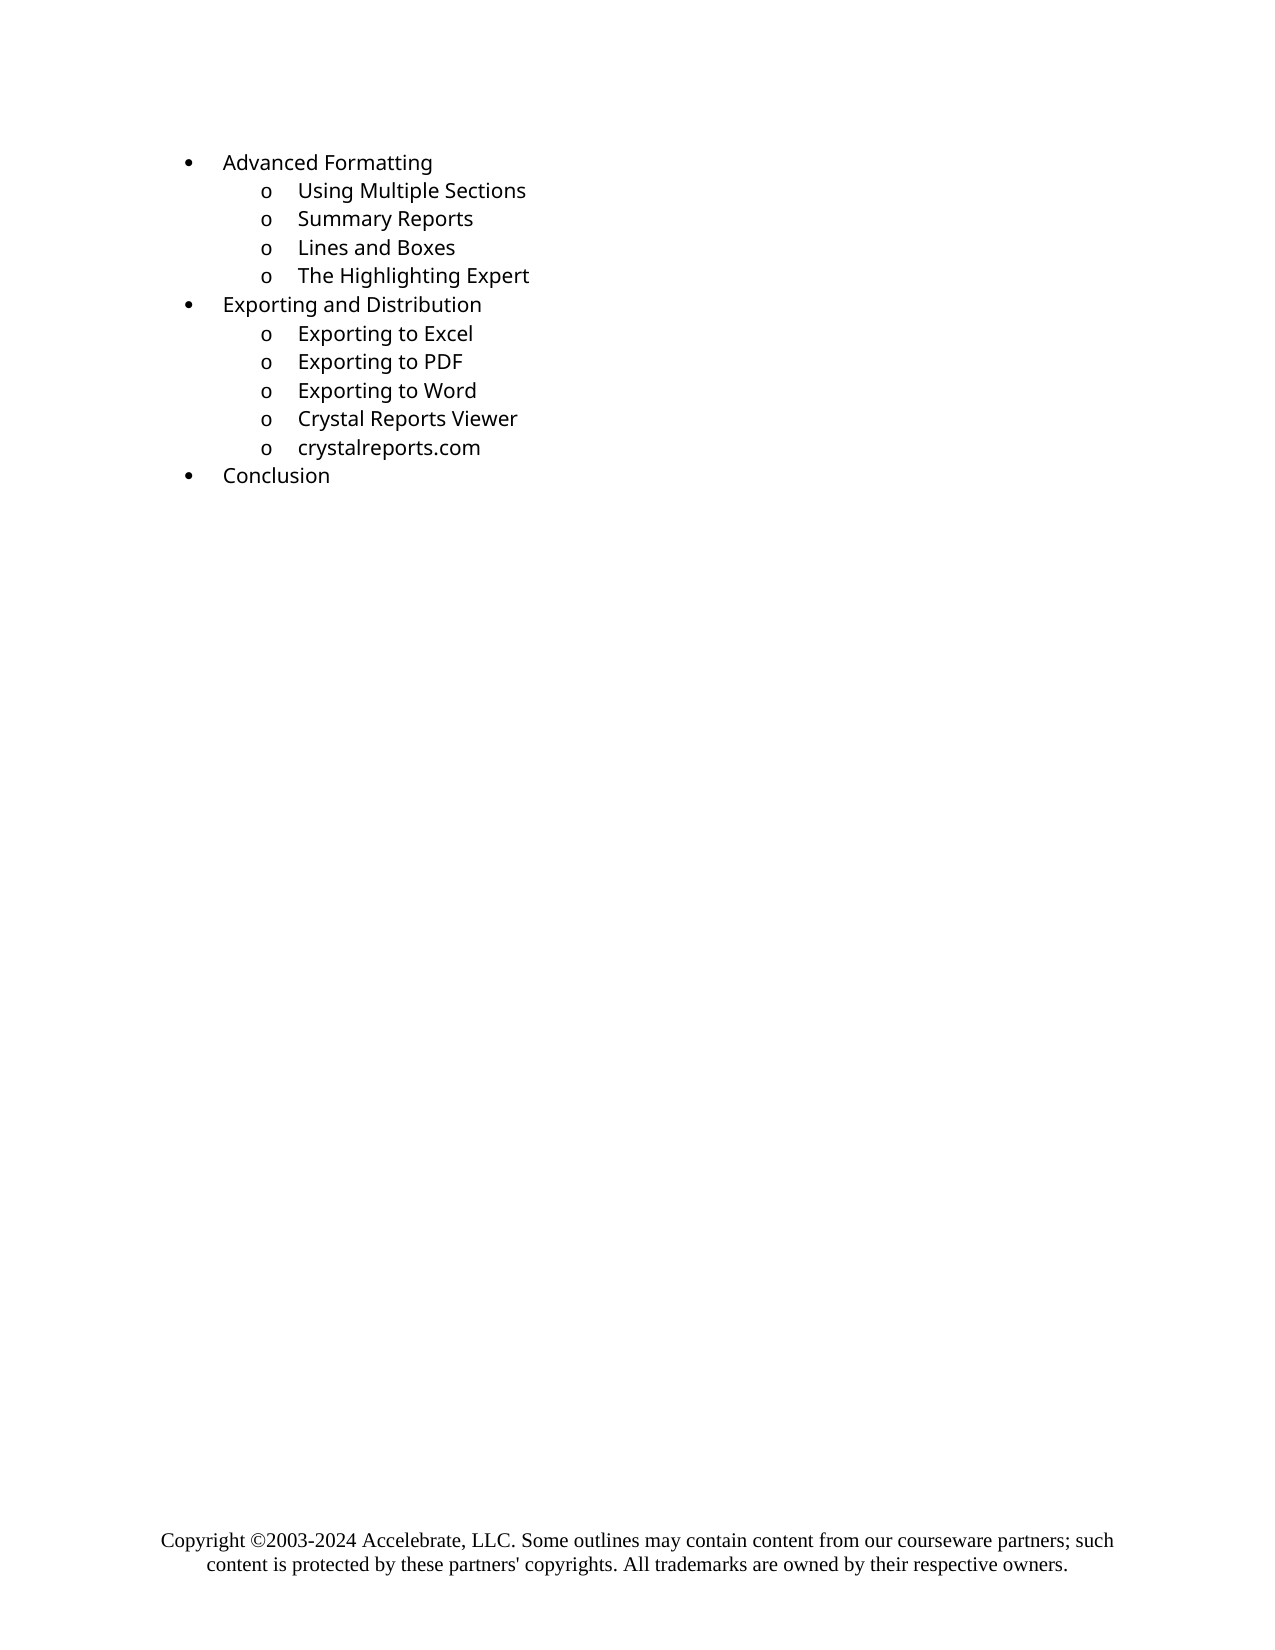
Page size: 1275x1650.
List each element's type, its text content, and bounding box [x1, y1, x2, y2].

list Summary Reports [260, 204, 1127, 233]
list Conclusion [185, 461, 1127, 490]
list Using Multiple Sections [260, 176, 1127, 204]
list Exporting to Word [260, 376, 1127, 404]
list Advanced Formatting [185, 148, 1127, 176]
list Exporting and Distribution [185, 290, 1127, 319]
list Lines and Boxes [260, 233, 1127, 262]
list Exporting to Excel [260, 319, 1127, 347]
list The Highlighting Expert [260, 262, 1127, 290]
list crystalreports.com [260, 433, 1127, 461]
list Crystal Reports Viewer [260, 404, 1127, 433]
list Exporting to PDF [260, 347, 1127, 376]
